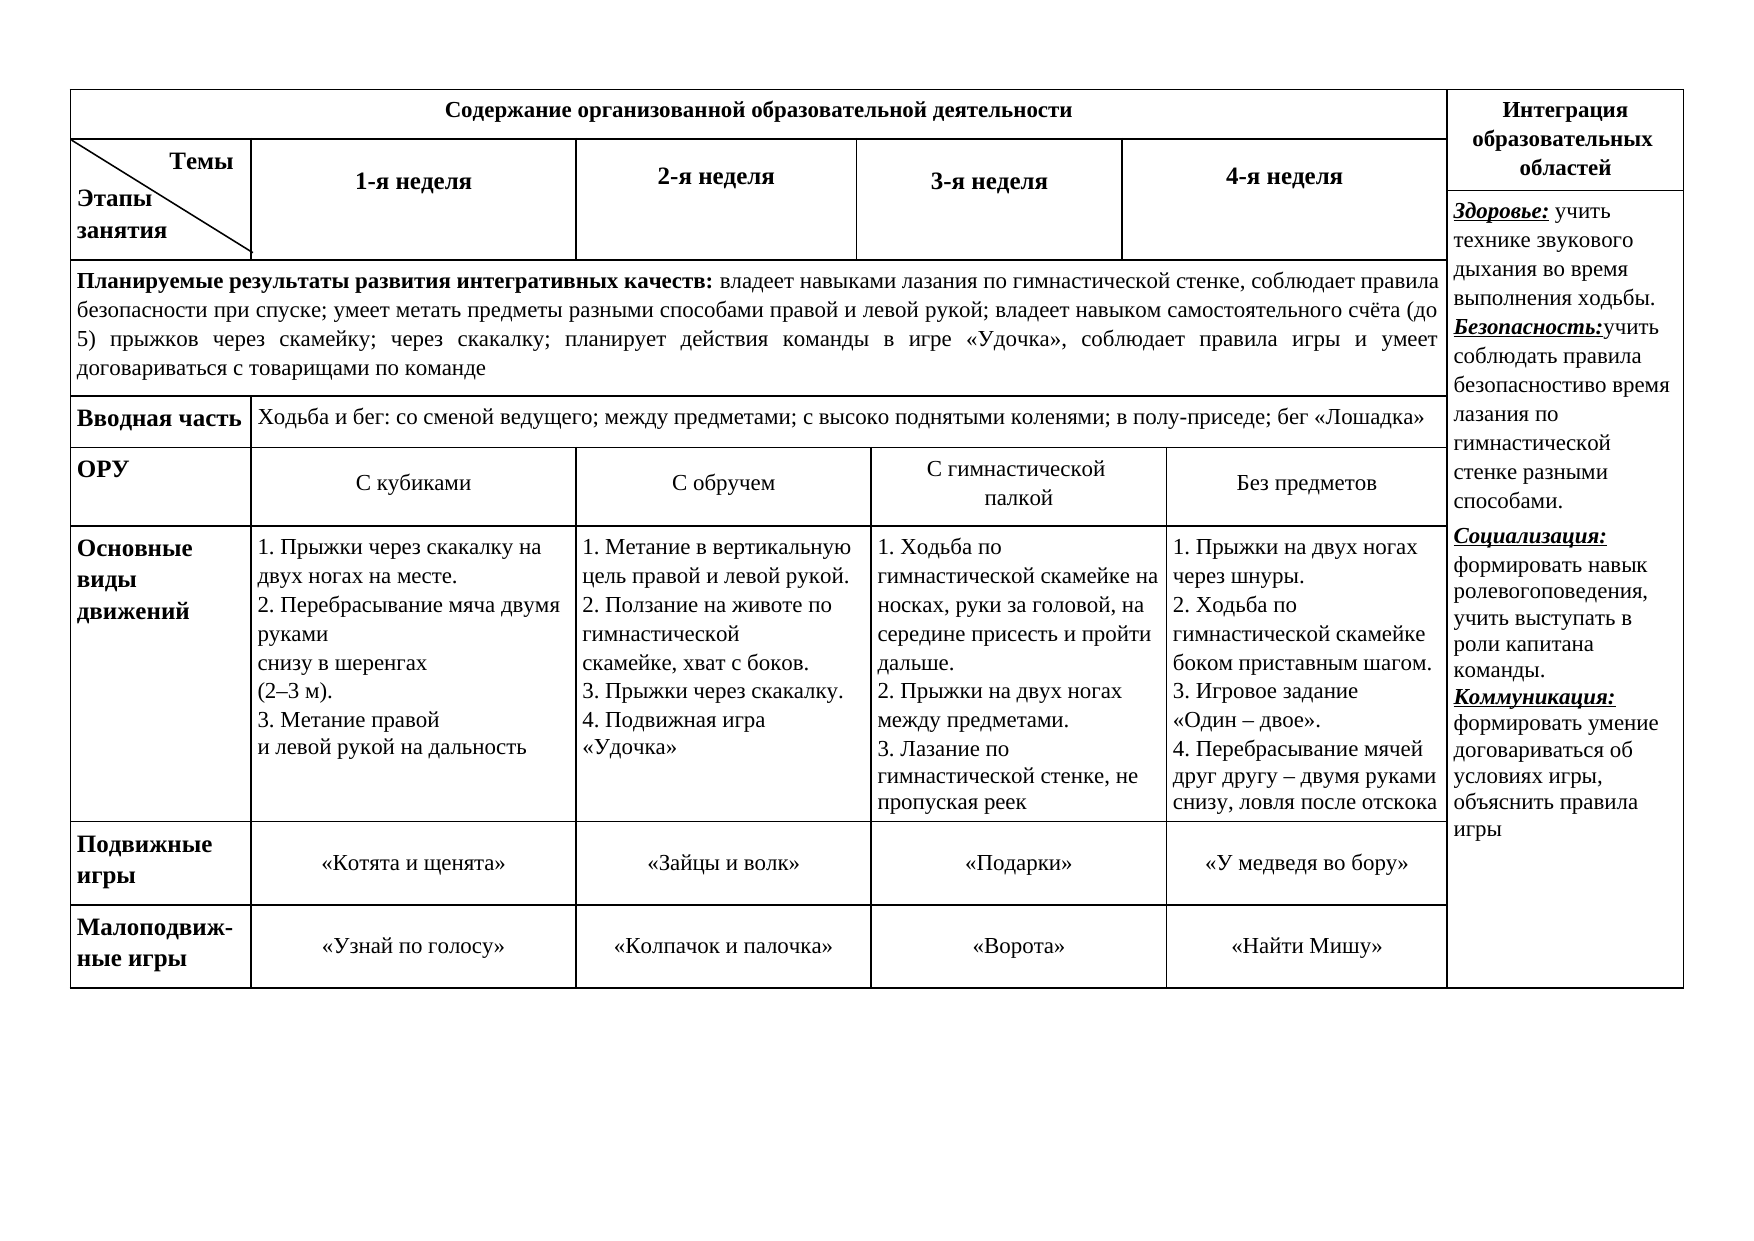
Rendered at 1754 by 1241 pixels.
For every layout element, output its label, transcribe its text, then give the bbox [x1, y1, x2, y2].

table_header Содержание организованной образовательной деятельности [71, 90, 1446, 138]
table_cell С гимнастической палкой [872, 448, 1166, 525]
table_cell «Зайцы и волк» [577, 822, 870, 904]
table_cell Подвижные игры [71, 822, 250, 904]
table_cell «Найти Мишу» [1167, 906, 1446, 987]
table_cell «Котята и щенята» [252, 822, 575, 904]
table_cell С обручем [577, 448, 870, 525]
table_cell «У медведя во бору» [1167, 822, 1446, 904]
table_cell 2-я неделя [577, 140, 856, 259]
table_cell Здоровье: учить технике звукового дыхания во время выполнения ходьбы. Безопасность:учить соблюдать правила безопасностиво время лазания по гимнастической стенке разными способами. Социализация: формировать навык ролевогоповедения, учить выступать в роли капитана команды. Коммуникация: формировать умение договариваться об условиях игры, объяснить правила игры [1448, 191, 1683, 987]
table_cell Вводная часть [71, 397, 250, 447]
table_cell Без предметов [1167, 448, 1446, 525]
table_cell 1. Метание в вертикальную цель правой и левой рукой. 2. Ползание на животе по гимнастической скамейке, хват с боков. 3. Прыжки через скакалку. 4. Подвижная игра «Удочка» [577, 527, 870, 821]
table_cell С кубиками [252, 448, 575, 525]
table_cell Основные виды движений [71, 527, 250, 821]
table_cell Темы Этапы занятия [75, 140, 250, 249]
table_cell Ходьба и бег: со сменой ведущего; между предметами; с высоко поднятыми коленями; в полу-приседе; бег «Лошадка» [252, 397, 1446, 447]
table_cell «Колпачок и палочка» [577, 906, 870, 987]
table_cell 3-я неделя [857, 140, 1121, 259]
table_cell Малоподвиж-ные игры [71, 906, 250, 987]
table_cell «Подарки» [872, 822, 1166, 904]
table_cell 1-я неделя [252, 140, 575, 259]
table_cell «Ворота» [872, 906, 1166, 987]
table_header Интеграция образовательных областей [1448, 90, 1683, 189]
table_cell Темы Этапы занятия [71, 142, 250, 259]
table_cell Планируемые результаты развития интегративных качеств: владеет навыками лазания по гимнастической стенке, соблюдает правила безопасности при спуске; умеет метать предметы разными способами правой и левой рукой; владеет навыком самостоятельного счёта (до 5) прыжков через скамейку; через скакалку; планирует действия команды в игре «Удочка», соблюдает правила игры и умеет договариваться с товарищами по команде [71, 261, 1446, 395]
table_cell ОРУ [71, 448, 250, 525]
table_cell 4-я неделя [1123, 140, 1446, 259]
table_cell 1. Ходьба по гимнастической скамейке на носках, руки за головой, на середине присесть и пройти дальше. 2. Прыжки на двух ногах между предметами. 3. лазание по гимнастической стенке, не пропуская реек [872, 527, 1166, 821]
table_cell 1. Прыжки через скакалку на двух ногах на месте. 2. Перебрасывание мяча двумя руками снизу в шеренгах (2–3 м). 3. Метание правой и левой рукой на дальность [252, 527, 575, 821]
table_cell «Узнай по голосу» [252, 906, 575, 987]
table_cell 1. Прыжки на двух ногах через шнуры. 2. Ходьба по гимнастической скамейке боком приставным шагом. 3. Игровое задание «Один – двое». 4. Перебрасывание мячей друг другу – двумя руками снизу, ловля после отскока [1167, 527, 1446, 821]
